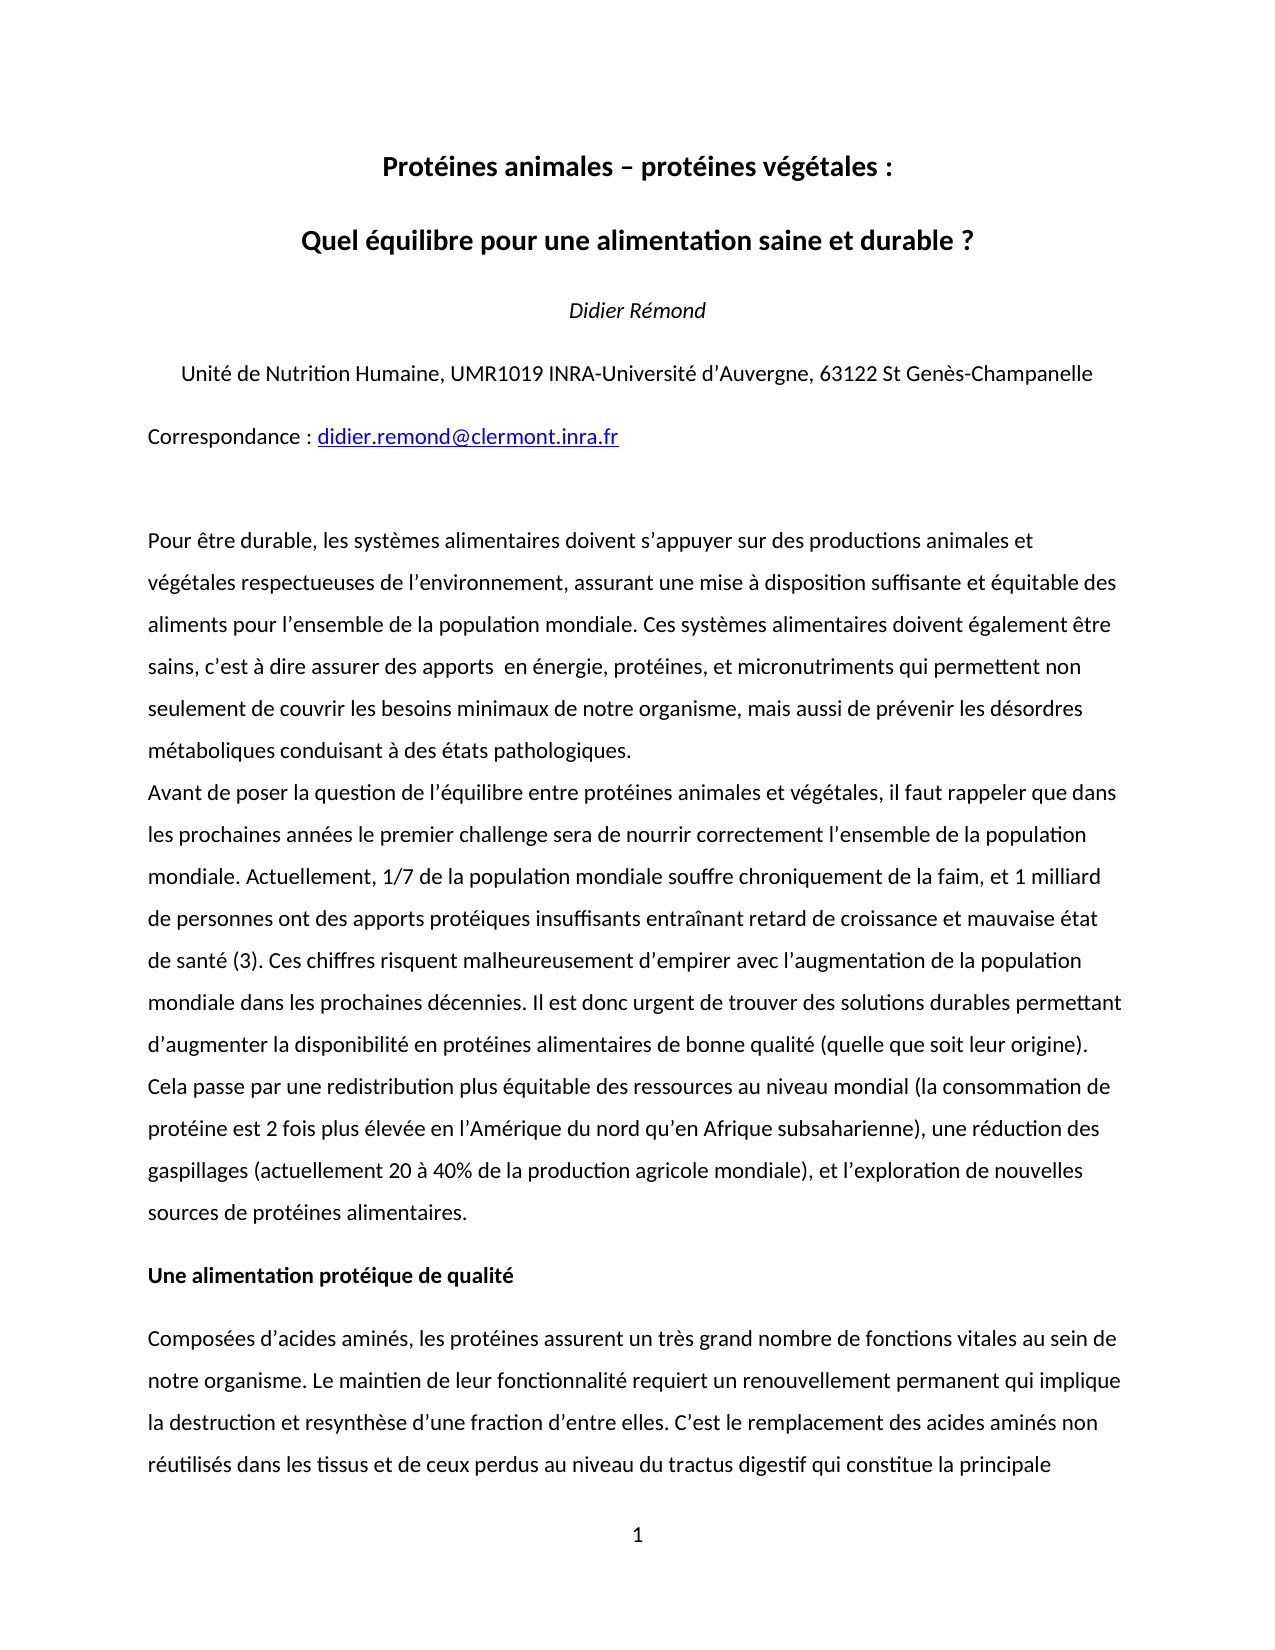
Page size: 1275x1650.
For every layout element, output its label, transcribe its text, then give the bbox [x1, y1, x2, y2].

text Correspondance : didier.remond@clermont.inra.fr [148, 422, 1127, 450]
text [148, 1324, 1127, 1478]
text Pour être durable, les systèmes alimentaires doivent s’appuyer sur des productions animales et végétales respectueuses de l’environnement, assurant une mise à disposition suffisante et équitable des aliments pour l’ensemble de la population mondiale. Ces systèmes alimentaires doivent également être sains, c’est à dire assurer des apports en énergie, protéines, et micronutriments qui permettent non seulement de couvrir les besoins minimaux de notre organisme, mais aussi de prévenir les désordres métaboliques conduisant à des états pathologiques. [148, 527, 1127, 764]
text Une alimentation protéique de qualité [148, 1261, 1127, 1289]
text Quel équilibre pour une alimentation saine et durable ? [148, 222, 1127, 257]
text Didier Rémond [148, 296, 1127, 324]
text Avant de poser la question de l’équilibre entre protéines animales et végétales, il faut rappeler que dans les prochaines années le premier challenge sera de nourrir correctement l’ensemble de la population mondiale. Actuellement, 1/7 de la population mondiale souffre chroniquement de la faim, et 1 milliard de personnes ont des apports protéiques insuffisants entraînant retard de croissance et mauvaise état de santé (3). Ces chiffres risquent malheureusement d’empirer avec l’augmentation de la population mondiale dans les prochaines décennies. Il est donc urgent de trouver des solutions durables permettant d’augmenter la disponibilité en protéines alimentaires de bonne qualité (quelle que soit leur origine). Cela passe par une redistribution plus équitable des ressources au niveau mondial (la consommation de protéine est 2 fois plus élevée en l’Amérique du nord qu’en Afrique subsaharienne), une réduction des gaspillages (actuellement 20 à 40% de la production agricole mondiale), et l’exploration de nouvelles sources de protéines alimentaires. [148, 778, 1127, 1226]
text Unité de Nutrition Humaine, UMR1019 INRA-Université d’Auvergne, 63122 St Genès-Champanelle [148, 359, 1127, 387]
text Protéines animales – protéines végétales : [148, 148, 1127, 183]
